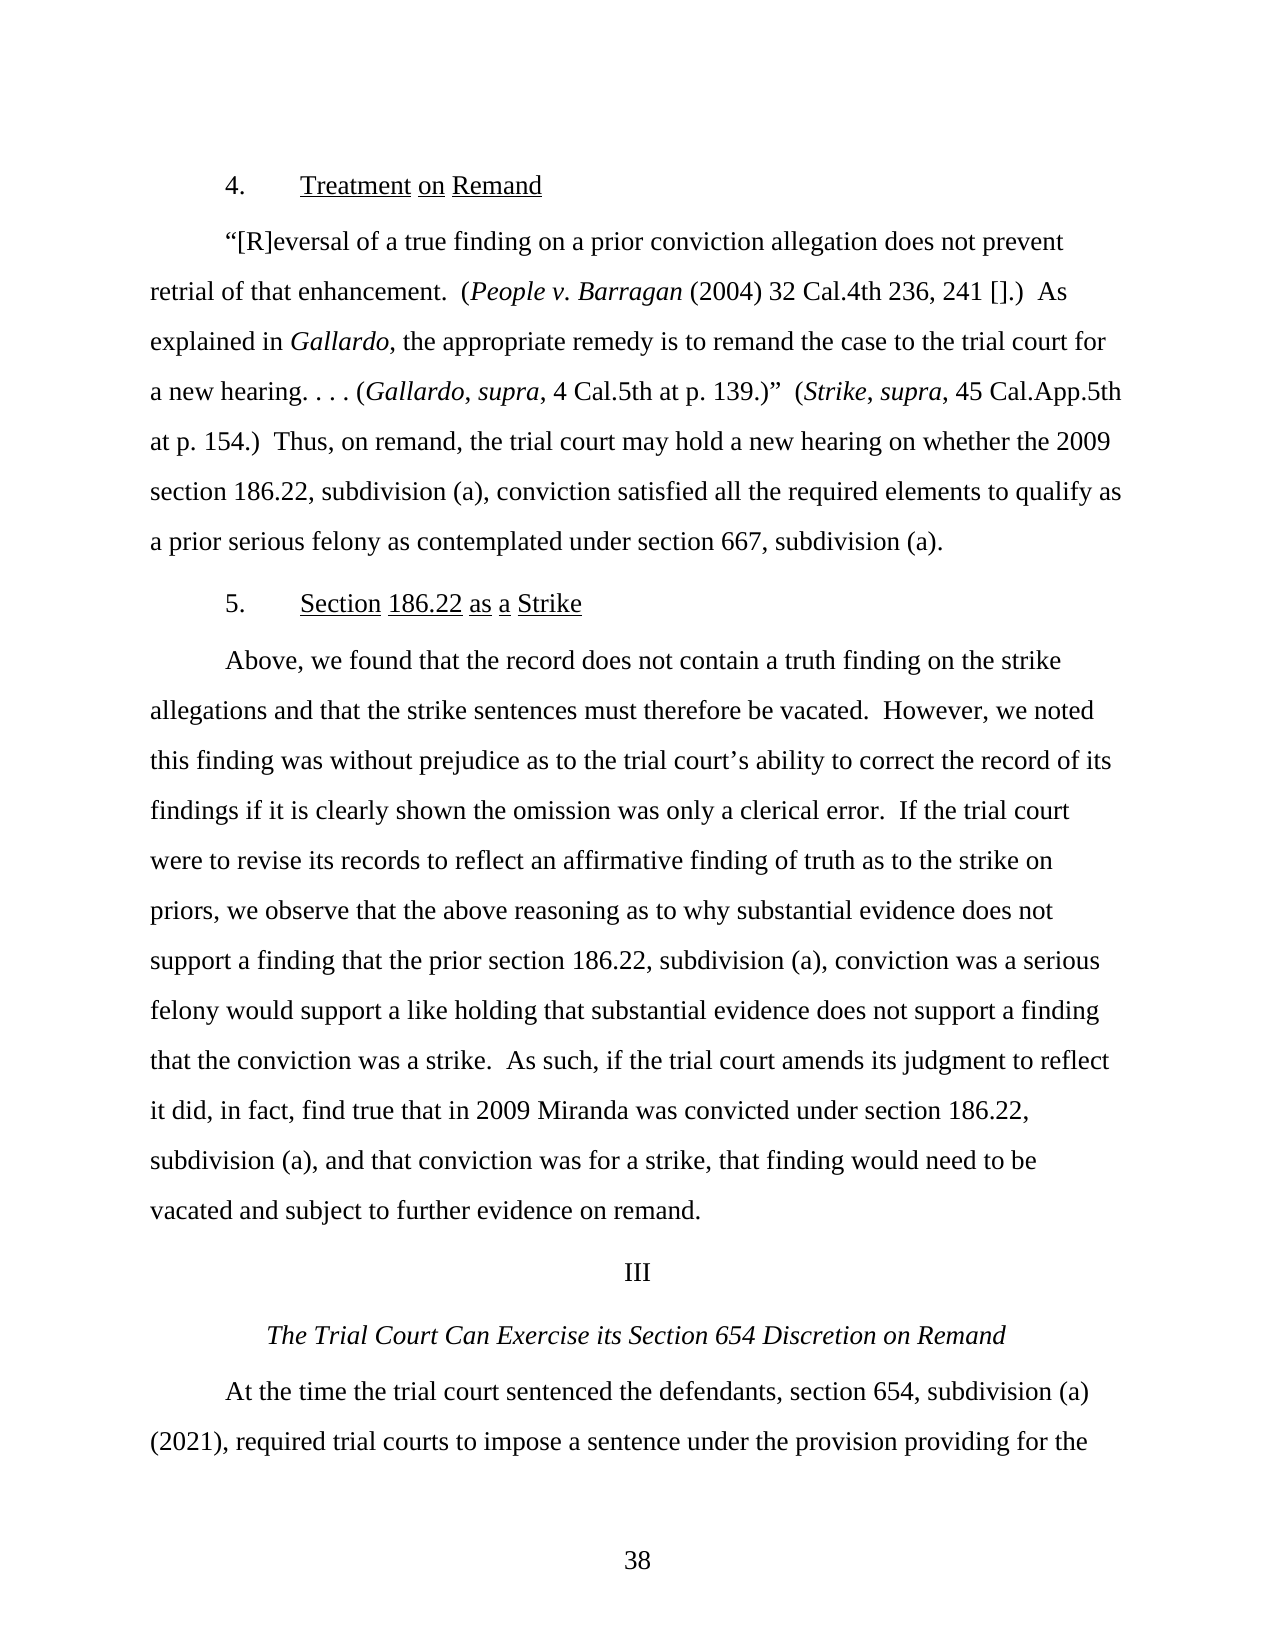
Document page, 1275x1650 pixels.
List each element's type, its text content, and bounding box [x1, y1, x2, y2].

text 5. Section 186.22 as a Strike [150, 569, 1125, 619]
text “[R]eversal of a true finding on a prior conviction allegation does not prevent retrial of that enhancement. (People v. Barragan (2004) 32 Cal.4th 236, 241 [].) As explained in Gallardo, the appropriate remedy is to remand the case to the trial court for a new hearing. . . . (Gallardo, supra, 4 Cal.5th at p. 139.)” (Strike, supra, 45 Cal.App.5th at p. 154.) Thus, on remand, the trial court may hold a new hearing on whether the 2009 section 186.22, subdivision (a), conviction satisfied all the required elements to qualify as a prior serious felony as contemplated under section 667, subdivision (a). [150, 206, 1125, 556]
text The Trial Court Can Exercise its Section 654 Discretion on Remand [150, 1300, 1125, 1350]
text III [150, 1237, 1125, 1287]
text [150, 1356, 1125, 1456]
text Above, we found that the record does not contain a truth finding on the strike allegations and that the strike sentences must therefore be vacated. However, we noted this finding was without prejudice as to the trial court’s ability to correct the record of its findings if it is clearly shown the omission was only a clerical error. If the trial court were to revise its records to reflect an affirmative finding of truth as to the strike on priors, we observe that the above reasoning as to why substantial evidence does not support a finding that the prior section 186.22, subdivision (a), conviction was a serious felony would support a like holding that substantial evidence does not support a finding that the conviction was a strike. As such, if the trial court amends its judgment to reflect it did, in fact, find true that in 2009 Miranda was convicted under section 186.22, subdivision (a), and that conviction was for a strike, that finding would need to be vacated and subject to further evidence on remand. [150, 625, 1125, 1225]
text 4. Treatment on Remand [150, 150, 1125, 200]
